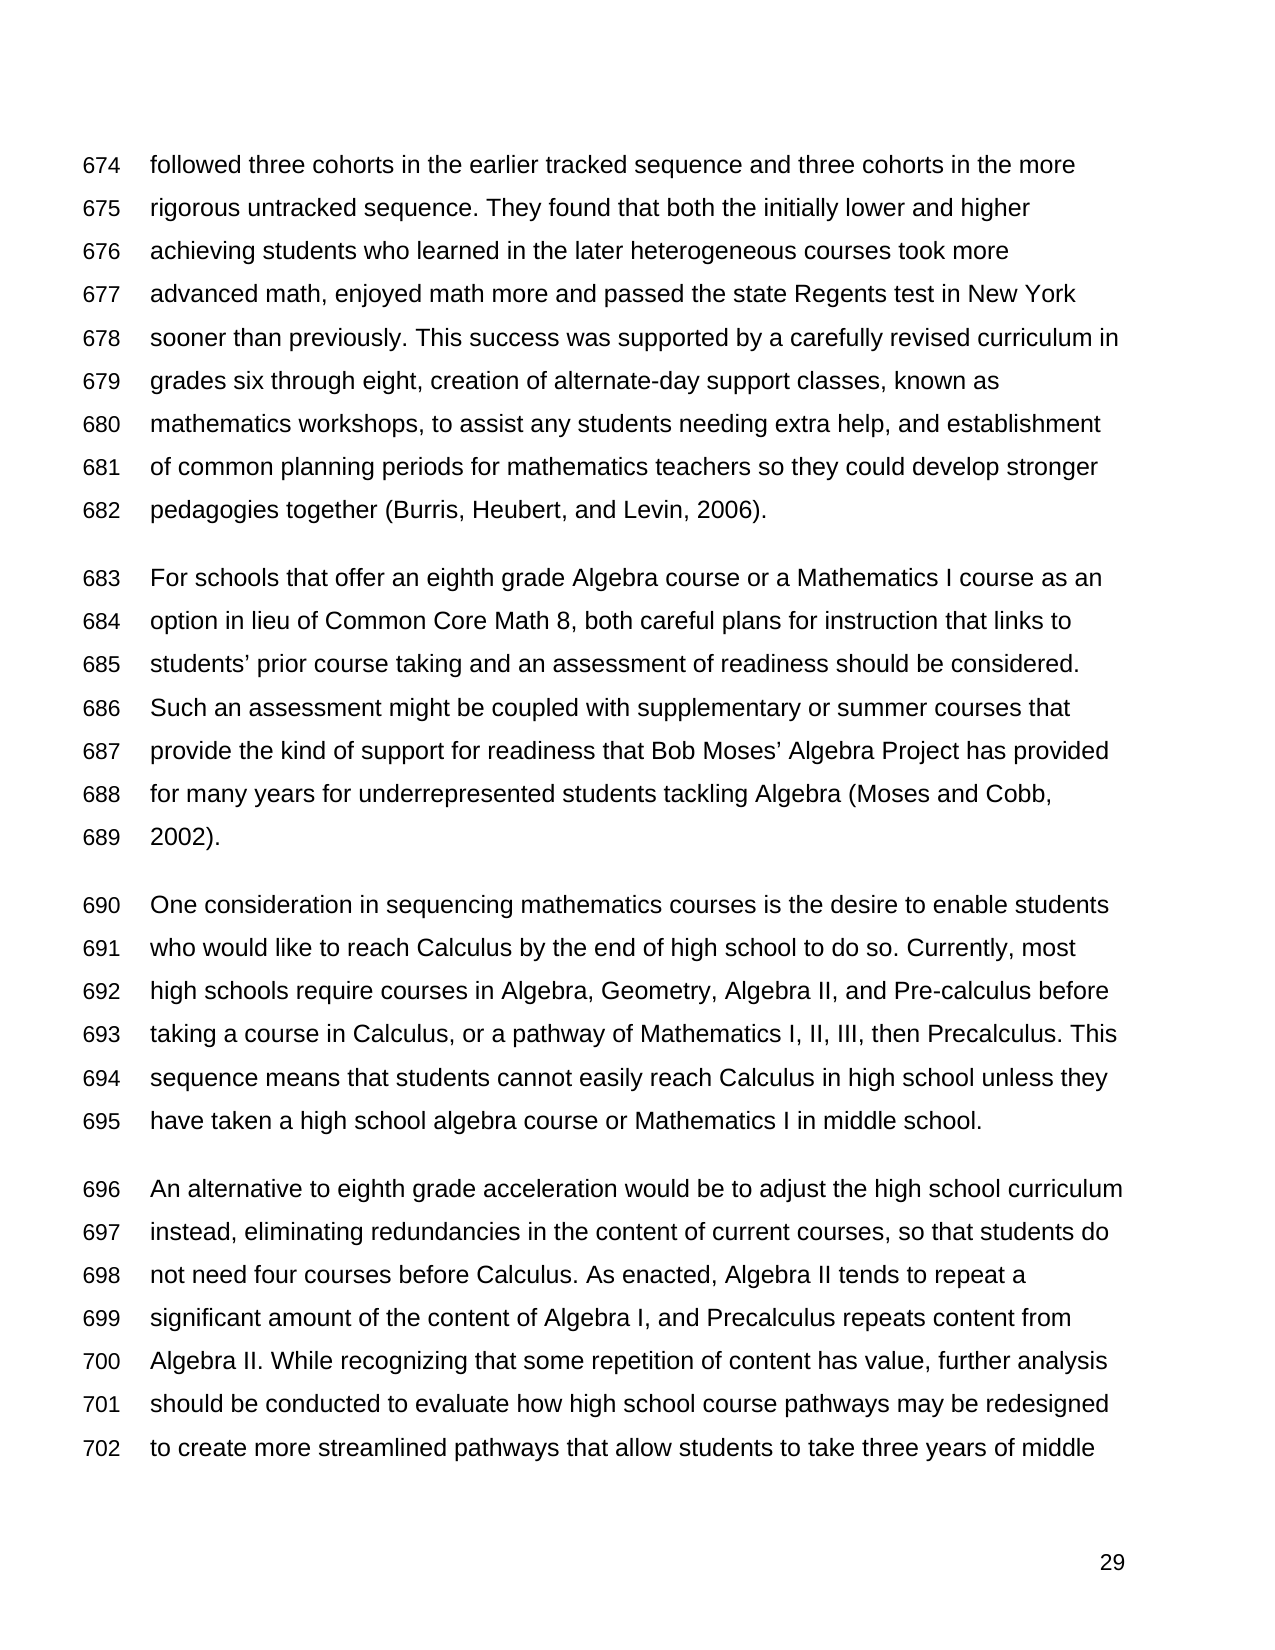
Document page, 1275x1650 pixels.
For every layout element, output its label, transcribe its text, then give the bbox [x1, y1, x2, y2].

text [150, 1174, 1125, 1461]
text One consideration in sequencing mathematics courses is the desire to enable students who would like to reach Calculus by the end of high school to do so. Currently, most high schools require courses in Algebra, Geometry, Algebra II, and Pre-calculus before taking a course in Calculus, or a pathway of Mathematics I, II, III, then Precalculus. This sequence means that students cannot easily reach Calculus in high school unless they have taken a high school algebra course or Mathematics I in middle school. [150, 890, 1125, 1134]
text For schools that offer an eighth grade Algebra course or a Mathematics I course as an option in lieu of Common Core Math 8, both careful plans for instruction that links to students’ prior course taking and an assessment of readiness should be considered. Such an assessment might be coupled with supplementary or summer courses that provide the kind of support for readiness that Bob Moses’ Algebra Project has provided for many years for underrepresented students tackling Algebra (Moses and Cobb, 2002). [150, 563, 1125, 851]
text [150, 150, 1125, 524]
